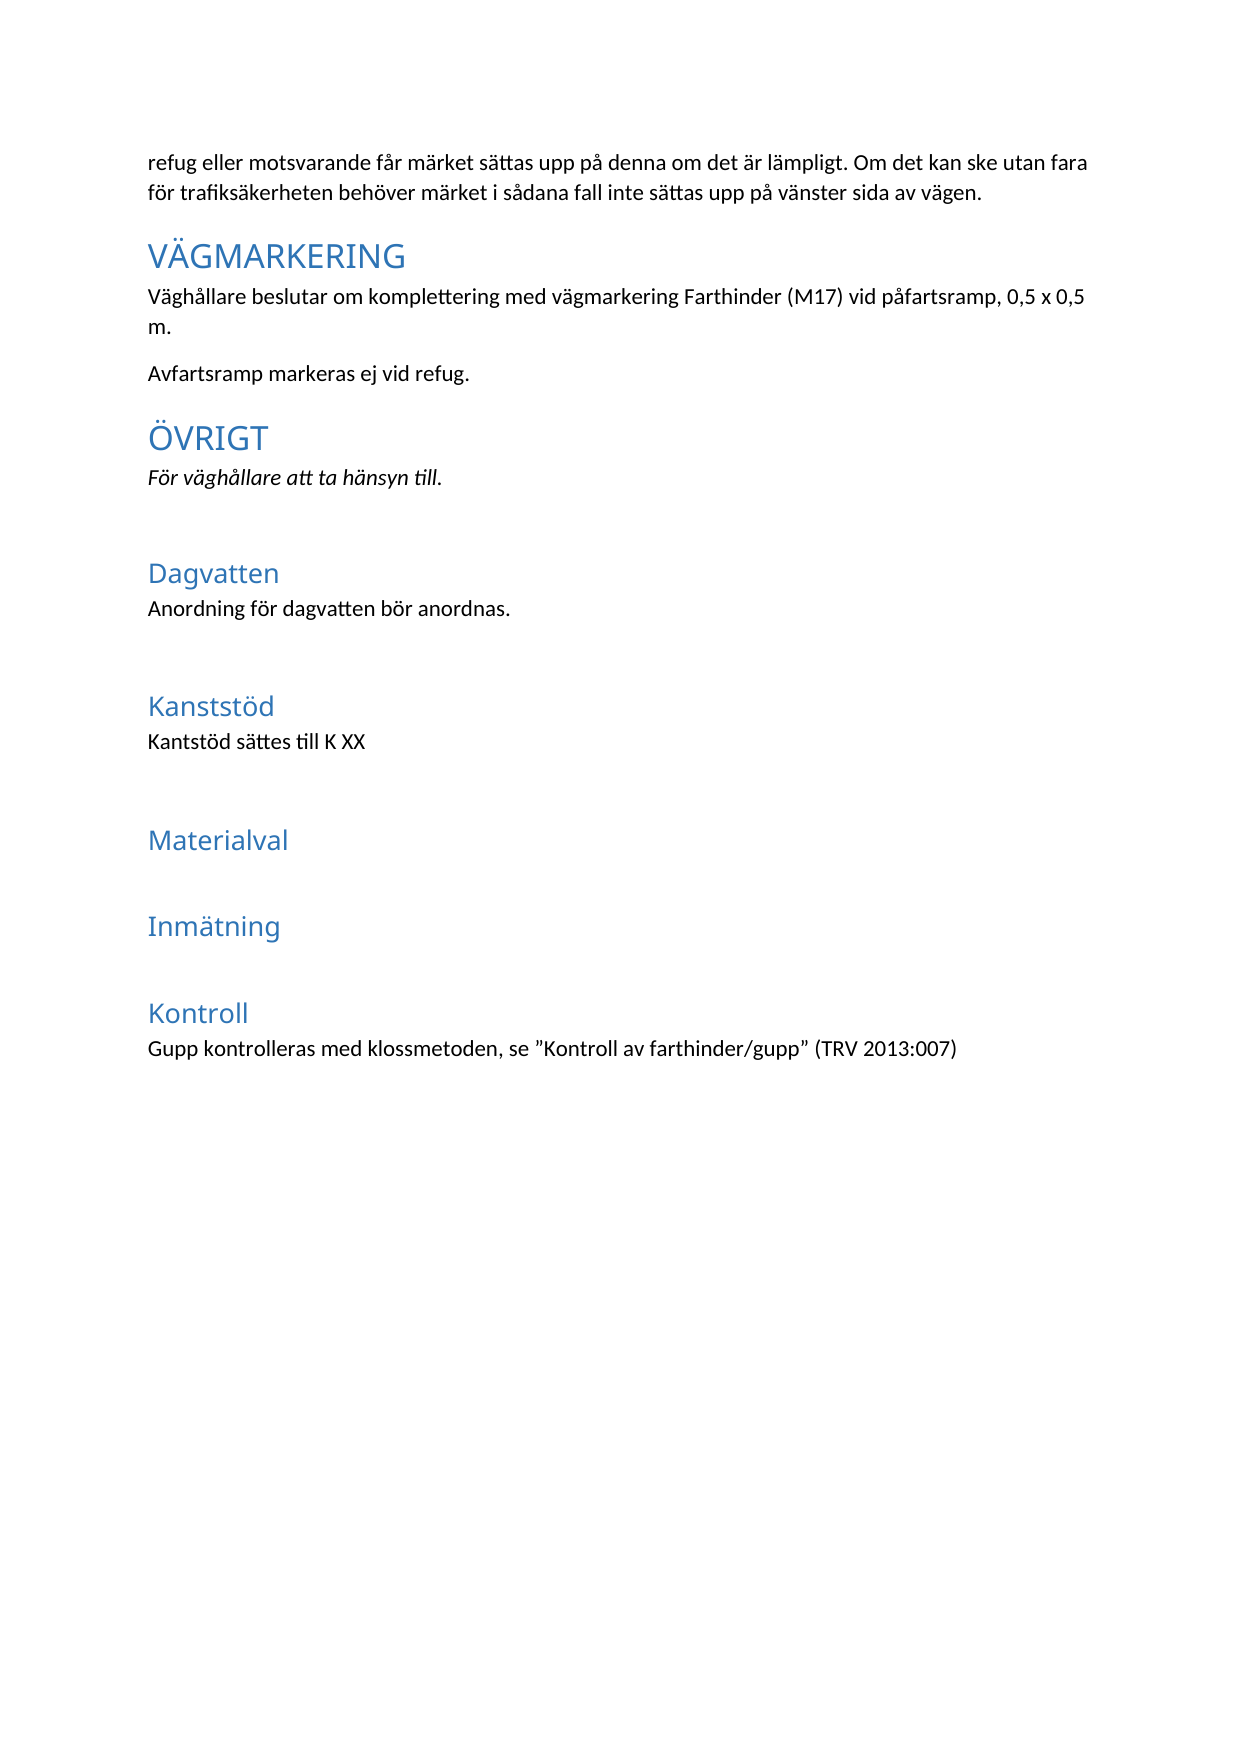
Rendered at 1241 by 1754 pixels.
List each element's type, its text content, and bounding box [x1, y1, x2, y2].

text Kantstöd sättes till K XX [148, 727, 1093, 755]
subtitle Inmätning [148, 908, 1093, 945]
subtitle Materialval [148, 821, 1093, 858]
text Avfartsramp markeras ej vid refug. [148, 359, 1093, 387]
subtitle Dagvatten [148, 554, 1093, 591]
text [148, 148, 1093, 206]
text Väghållare beslutar om komplettering med vägmarkering Farthinder (M17) vid påfartsramp, 0,5 x 0,5 m. [148, 282, 1093, 340]
subtitle VÄGMARKERING [148, 233, 1093, 278]
text Anordning för dagvatten bör anordnas. [148, 594, 1093, 622]
subtitle ÖVRIGT [148, 414, 1093, 460]
text För väghållare att ta hänsyn till. [148, 463, 1093, 491]
subtitle Kontroll [148, 994, 1093, 1031]
subtitle Kanststöd [148, 688, 1093, 724]
text Gupp kontrolleras med klossmetoden, se ”Kontroll av farthinder/gupp” (TRV 2013:007) [148, 1034, 1093, 1062]
